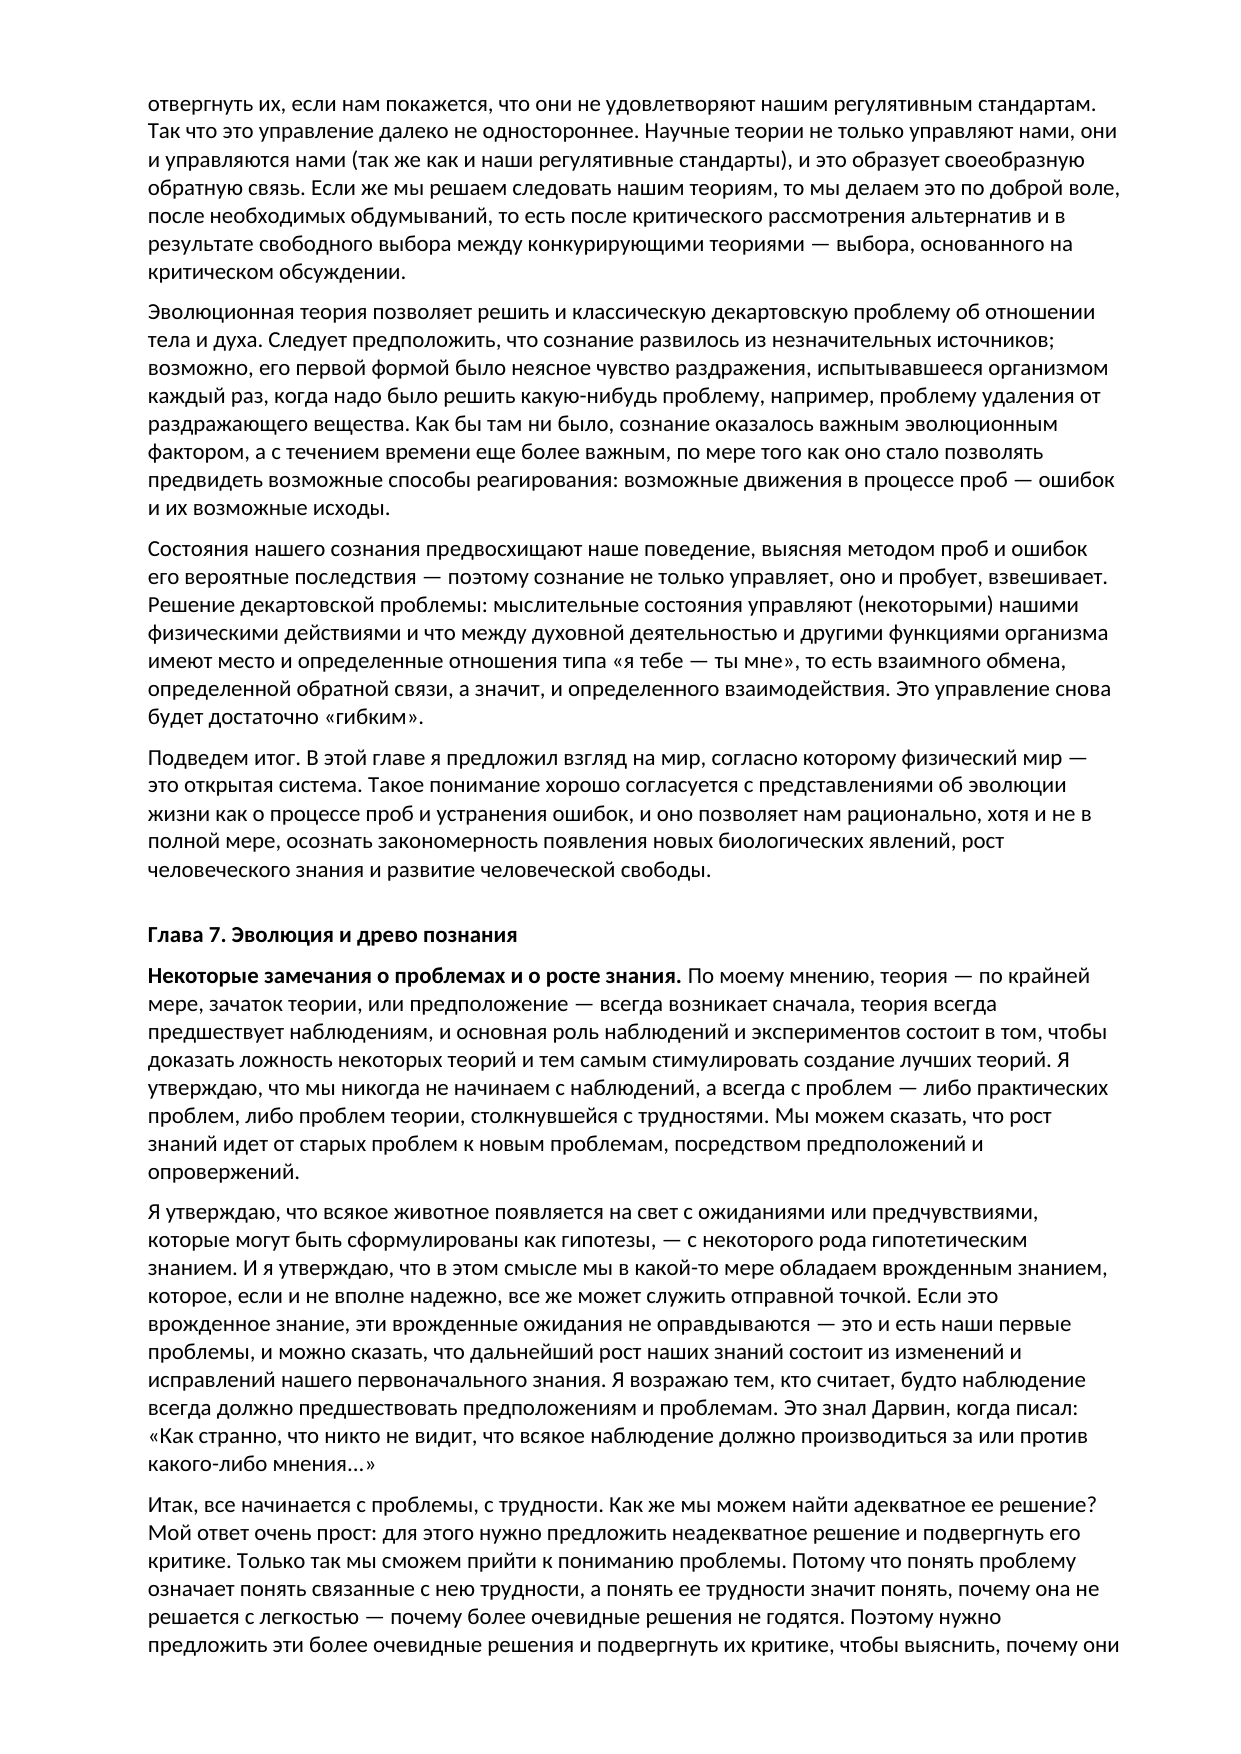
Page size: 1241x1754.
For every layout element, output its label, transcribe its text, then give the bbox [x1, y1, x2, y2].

text Эволюционная теория позволяет решить и классическую декартовскую проблему об отношении тела и духа. Следует предположить, что сознание развилось из незначительных источников; возможно, его первой формой было неясное чувство раздражения, испытывавшееся организмом каждый раз, когда надо было решить какую-нибудь проблему, например, проблему удаления от раздражающего вещества. Как бы там ни было, сознание оказалось важным эволюционным фактором, а с течением времени еще более важным, по мере того как оно стало позволять предвидеть возможные способы реагирования: возможные движения в процессе проб — ошибок и их возможные исходы. [148, 297, 1122, 521]
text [148, 1490, 1122, 1658]
text Подведем итог. В этой главе я предложил взгляд на мир, согласно которому физический мир — это открытая система. Такое понимание хорошо согласуется с представлениями об эволюции жизни как о процессе проб и устранения ошибок, и оно позволяет нам рационально, хотя и не в полной мере, осознать закономерность появления новых биологических явлений, рост человеческого знания и развитие человеческой свободы. [148, 743, 1122, 883]
text Глава 7. Эволюция и древо познания [148, 920, 1122, 948]
text Некоторые замечания о проблемах и о росте знания. По моему мнению, теория — по крайней мере, зачаток теории, или предположение — всегда возникает сначала, теория всегда предшествует наблюдениям, и основная роль наблюдений и экспериментов состоит в том, чтобы доказать ложность некоторых теорий и тем самым стимулировать создание лучших теорий. Я утверждаю, что мы никогда не начинаем с наблюдений, а всегда с проблем — либо практических проблем, либо проблем теории, столкнувшейся с трудностями. Мы можем сказать, что рост знаний идет от старых проблем к новым проблемам, посредством предположений и опровержений. [148, 961, 1122, 1185]
text Я утверждаю, что всякое животное появляется на свет с ожиданиями или предчувствиями, которые могут быть сформулированы как гипотезы, — с некоторого рода гипотетическим знанием. И я утверждаю, что в этом смысле мы в какой-то мере обладаем врожденным знанием, которое, если и не вполне надежно, все же может служить отправной точкой. Если это врожденное знание, эти врожденные ожидания не оправдываются — это и есть наши первые проблемы, и можно сказать, что дальнейший рост наших знаний состоит из изменений и исправлений нашего первоначального знания. Я возражаю тем, кто считает, будто наблюдение всегда должно предшествовать предположениям и проблемам. Это знал Дарвин, когда писал: «Как странно, что никто не видит, что всякое наблюдение должно производиться за или против какого-либо мнения...» [148, 1197, 1122, 1478]
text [148, 89, 1122, 285]
text Состояния нашего сознания предвосхищают наше поведение, выясняя методом проб и ошибок его вероятные последствия — поэтому сознание не только управляет, оно и пробует, взвешивает. Решение декартовской проблемы: мыслительные состояния управляют (некоторыми) нашими физическими действиями и что между духовной деятельностью и другими функциями организма имеют место и определенные отношения типа «я тебе — ты мне», то есть взаимного обмена, определенной обратной связи, а значит, и определенного взаимодействия. Это управление снова будет достаточно «гибким». [148, 534, 1122, 730]
